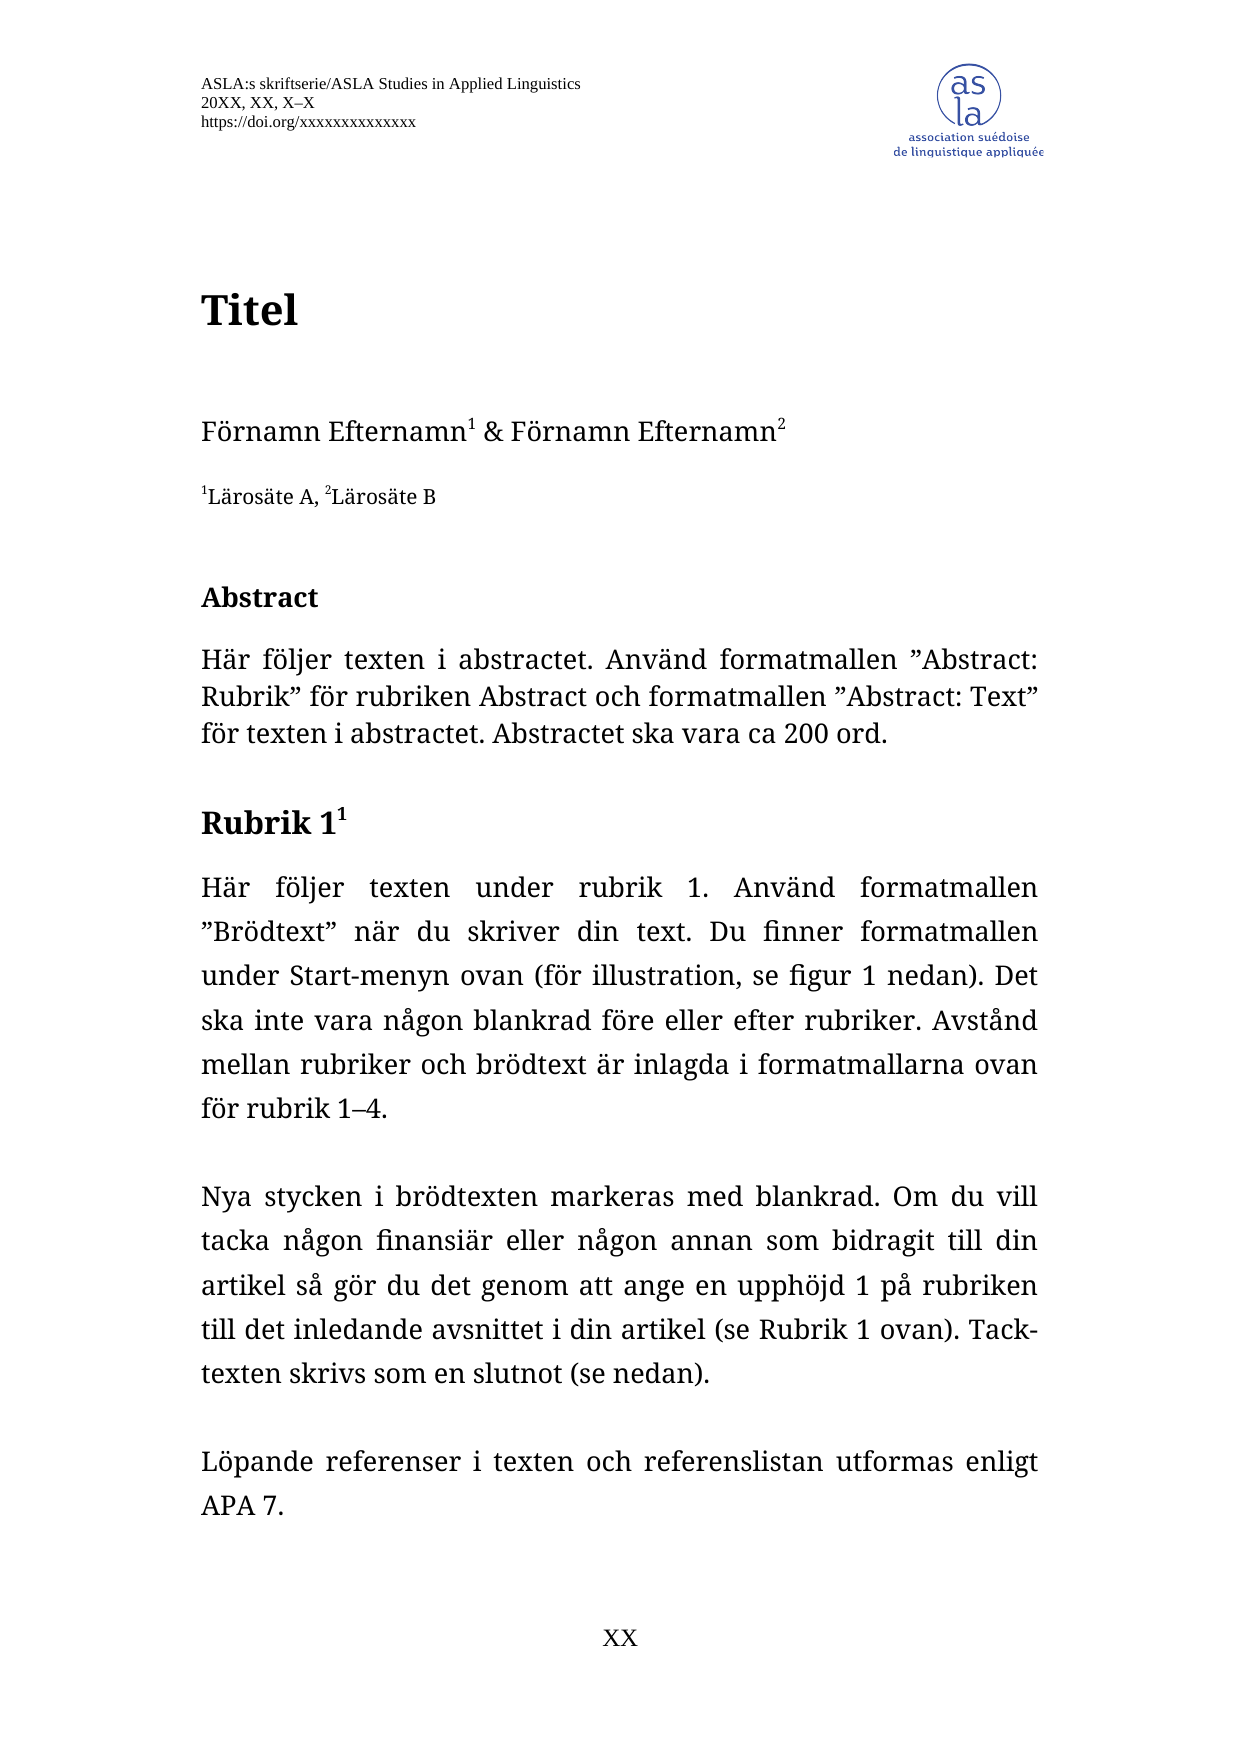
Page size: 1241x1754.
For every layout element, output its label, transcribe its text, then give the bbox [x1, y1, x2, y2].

text Här följer texten under rubrik 1. Använd formatmallen ”Brödtext” när du skriver din text. Du finner formatmallen under Start-menyn ovan (för illustration, se figur 1 nedan). Det ska inte vara någon blankrad före eller efter rubriker. Avstånd mellan rubriker och brödtext är inlagda i formatmallarna ovan för rubrik 1–4. [201, 868, 1039, 1126]
text 1Lärosäte A, 2Lärosäte B [201, 482, 1039, 510]
text Här följer texten i abstractet. Använd formatmallen ”Abstract: Rubrik” för rubriken Abstract och formatmallen ”Abstract: Text” för texten i abstractet. Abstractet ska vara ca 200 ord. [201, 640, 1039, 751]
text Förnamn Efternamn1 & Förnamn Efternamn2 [201, 413, 1039, 449]
text Titel [201, 281, 1045, 338]
text Löpande referenser i texten och referenslistan utformas enligt APA 7. [201, 1443, 1039, 1524]
text Abstract [201, 578, 1045, 615]
subtitle Rubrik 11 [201, 801, 1039, 843]
picture [893, 63, 1044, 158]
text Nya stycken i brödtexten markeras med blankrad. Om du vill tacka någon finansiär eller någon annan som bidragit till din artikel så gör du det genom att ange en upphöjd 1 på rubriken till det inledande avsnittet i din artikel (se Rubrik 1 ovan). Tack-texten skrivs som en slutnot (se nedan). [201, 1178, 1039, 1391]
